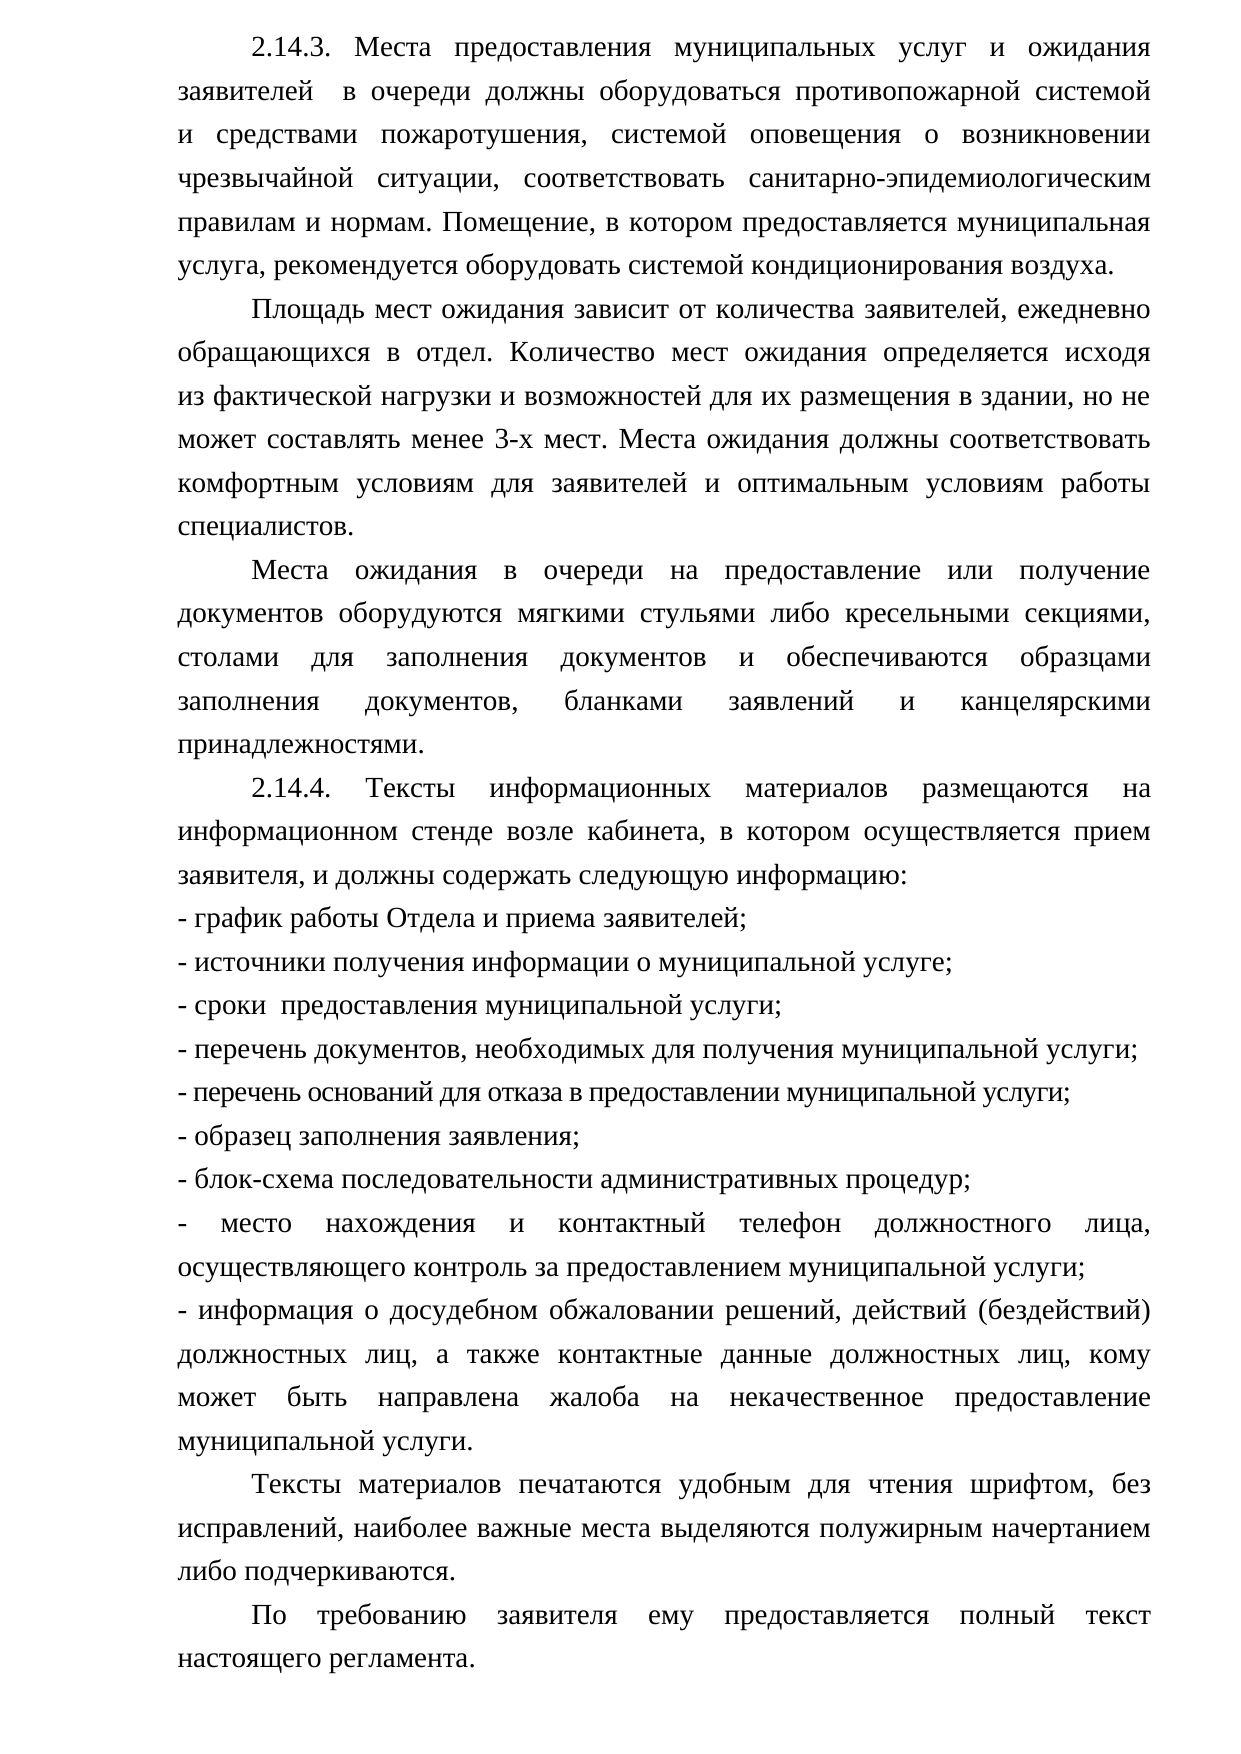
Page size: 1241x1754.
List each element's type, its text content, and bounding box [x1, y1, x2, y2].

text Площадь мест ожидания зависит от количества заявителей, ежедневно обращающихся в отдел. Количество мест ожидания определяется исходя из фактической нагрузки и возможностей для их размещения в здании, но не может составлять менее 3-х мест. Места ожидания должны соответствовать комфортным условиям для заявителей и оптимальным условиям работы специалистов. [177, 291, 1152, 542]
text - график работы Отдела и приема заявителей; [177, 900, 1152, 934]
text - перечень оснований для отказа в предоставлении муниципальной услуги; [177, 1074, 1152, 1108]
text - источники получения информации о муниципальной услуге; [177, 944, 1152, 977]
text Тексты материалов печатаются удобным для чтения шрифтом, без исправлений, наиболее важные места выделяются полужирным начертанием либо подчеркиваются. [177, 1466, 1152, 1587]
text По требованию заявителя ему предоставляется полный текст настоящего регламента. [177, 1597, 1152, 1674]
text Места ожидания в очереди на предоставление или получение документов оборудуются мягкими стульями либо кресельными секциями, столами для заполнения документов и обеспечиваются образцами заполнения документов, бланками заявлений и канцелярскими принадлежностями. [177, 552, 1152, 760]
text 2.14.4. Тексты информационных материалов размещаются на информационном стенде возле кабинета, в котором осуществляется прием заявителя, и должны содержать следующую информацию: [177, 770, 1152, 890]
text - место нахождения и контактный телефон должностного лица, осуществляющего контроль за предоставлением муниципальной услуги; [177, 1205, 1152, 1282]
text - сроки предоставления муниципальной услуги; [177, 987, 1152, 1021]
text - информация о досудебном обжаловании решений, действий (бездействий) должностных лиц, а также контактные данные должностных лиц, кому может быть направлена жалоба на некачественное предоставление муниципальной услуги. [177, 1292, 1152, 1456]
text - перечень документов, необходимых для получения муниципальной услуги; [177, 1031, 1152, 1064]
text - блок-схема последовательности административных процедур; [177, 1162, 1152, 1195]
text - образец заполнения заявления; [177, 1118, 1152, 1152]
text 2.14.3. Места предоставления муниципальных услуг и ожидания заявителей в очереди должны оборудоваться противопожарной системой и средствами пожаротушения, системой оповещения о возникновении чрезвычайной ситуации, соответствовать санитарно-эпидемиологическим правилам и нормам. Помещение, в котором предоставляется муниципальная услуга, рекомендуется оборудовать системой кондиционирования воздуха. [177, 29, 1152, 281]
